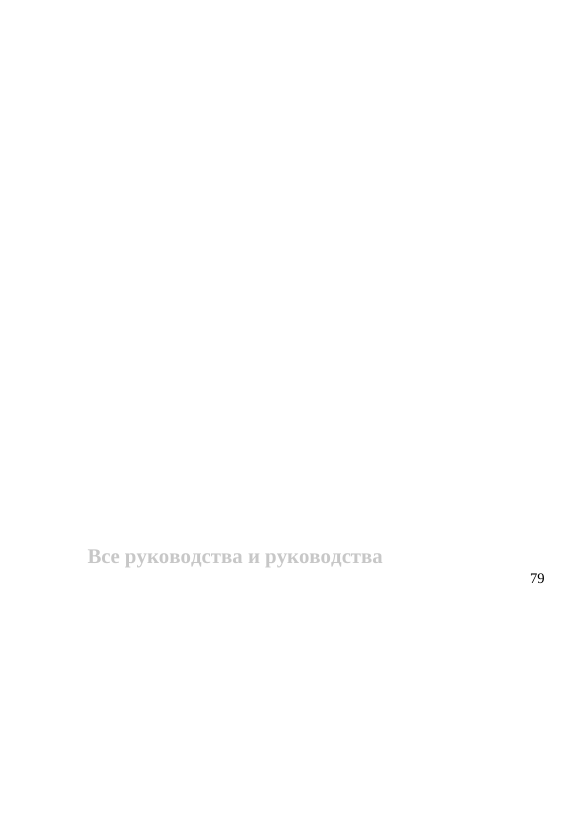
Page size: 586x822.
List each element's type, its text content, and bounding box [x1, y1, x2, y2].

text 79 [2, 569, 544, 586]
subtitle Все руководства и руководства [87, 544, 558, 568]
